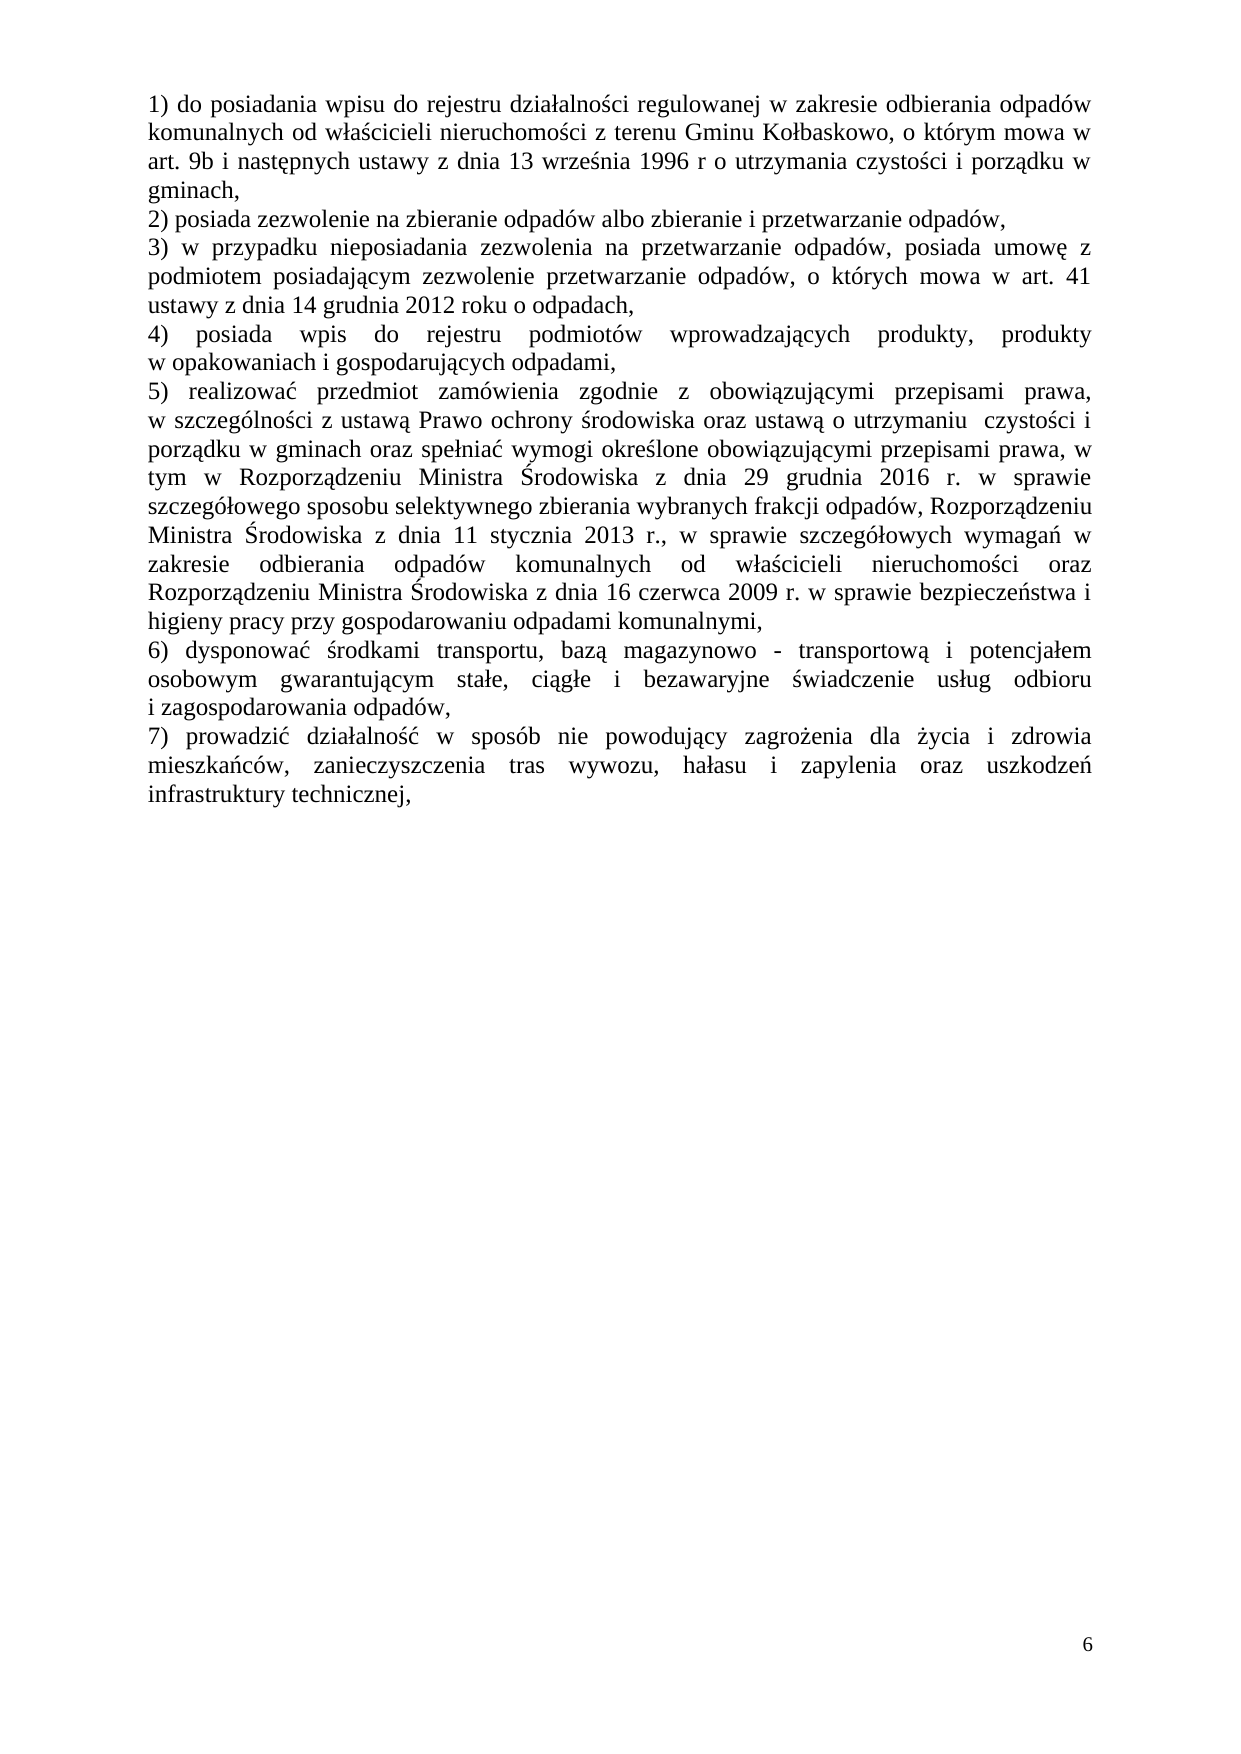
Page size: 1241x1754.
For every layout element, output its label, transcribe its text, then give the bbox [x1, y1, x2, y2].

text 4) posiada wpis do rejestru podmiotów wprowadzających produkty, produkty w opakowaniach i gospodarujących odpadami, [148, 319, 1092, 376]
text 5) realizować przedmiot zamówienia zgodnie z obowiązującymi przepisami prawa, w szczególności z ustawą Prawo ochrony środowiska oraz ustawą o utrzymaniu czystości i porządku w gminach oraz spełniać wymogi określone obowiązującymi przepisami prawa, w tym w Rozporządzeniu Ministra Środowiska z dnia 29 grudnia 2016 r. w sprawie szczegółowego sposobu selektywnego zbierania wybranych frakcji odpadów, Rozporządzeniu Ministra Środowiska z dnia 11 stycznia 2013 r., w sprawie szczegółowych wymagań w zakresie odbierania odpadów komunalnych od właścicieli nieruchomości oraz Rozporządzeniu Ministra Środowiska z dnia 16 czerwca 2009 r. w sprawie bezpieczeństwa i higieny pracy przy gospodarowaniu odpadami komunalnymi, [148, 376, 1092, 635]
text 3) w przypadku nieposiadania zezwolenia na przetwarzanie odpadów, posiada umowę z podmiotem posiadającym zezwolenie przetwarzanie odpadów, o których mowa w art. 41 ustawy z dnia 14 grudnia 2012 roku o odpadach, [148, 232, 1092, 319]
text 2) posiada zezwolenie na zbieranie odpadów albo zbieranie i przetwarzanie odpadów, [148, 204, 1092, 232]
text 6) dysponować środkami transportu, bazą magazynowo - transportową i potencjałem osobowym gwarantującym stałe, ciągłe i bezawaryjne świadczenie usług odbioru i zagospodarowania odpadów, [148, 635, 1092, 721]
text 1) do posiadania wpisu do rejestru działalności regulowanej w zakresie odbierania odpadów komunalnych od właścicieli nieruchomości z terenu Gminu Kołbaskowo, o którym mowa w art. 9b i następnych ustawy z dnia 13 września 1996 r o utrzymania czystości i porządku w gminach, [148, 89, 1092, 204]
text 7) prowadzić działalność w sposób nie powodujący zagrożenia dla życia i zdrowia mieszkańców, zanieczyszczenia tras wywozu, hałasu i zapylenia oraz uszkodzeń infrastruktury technicznej, [148, 721, 1092, 807]
